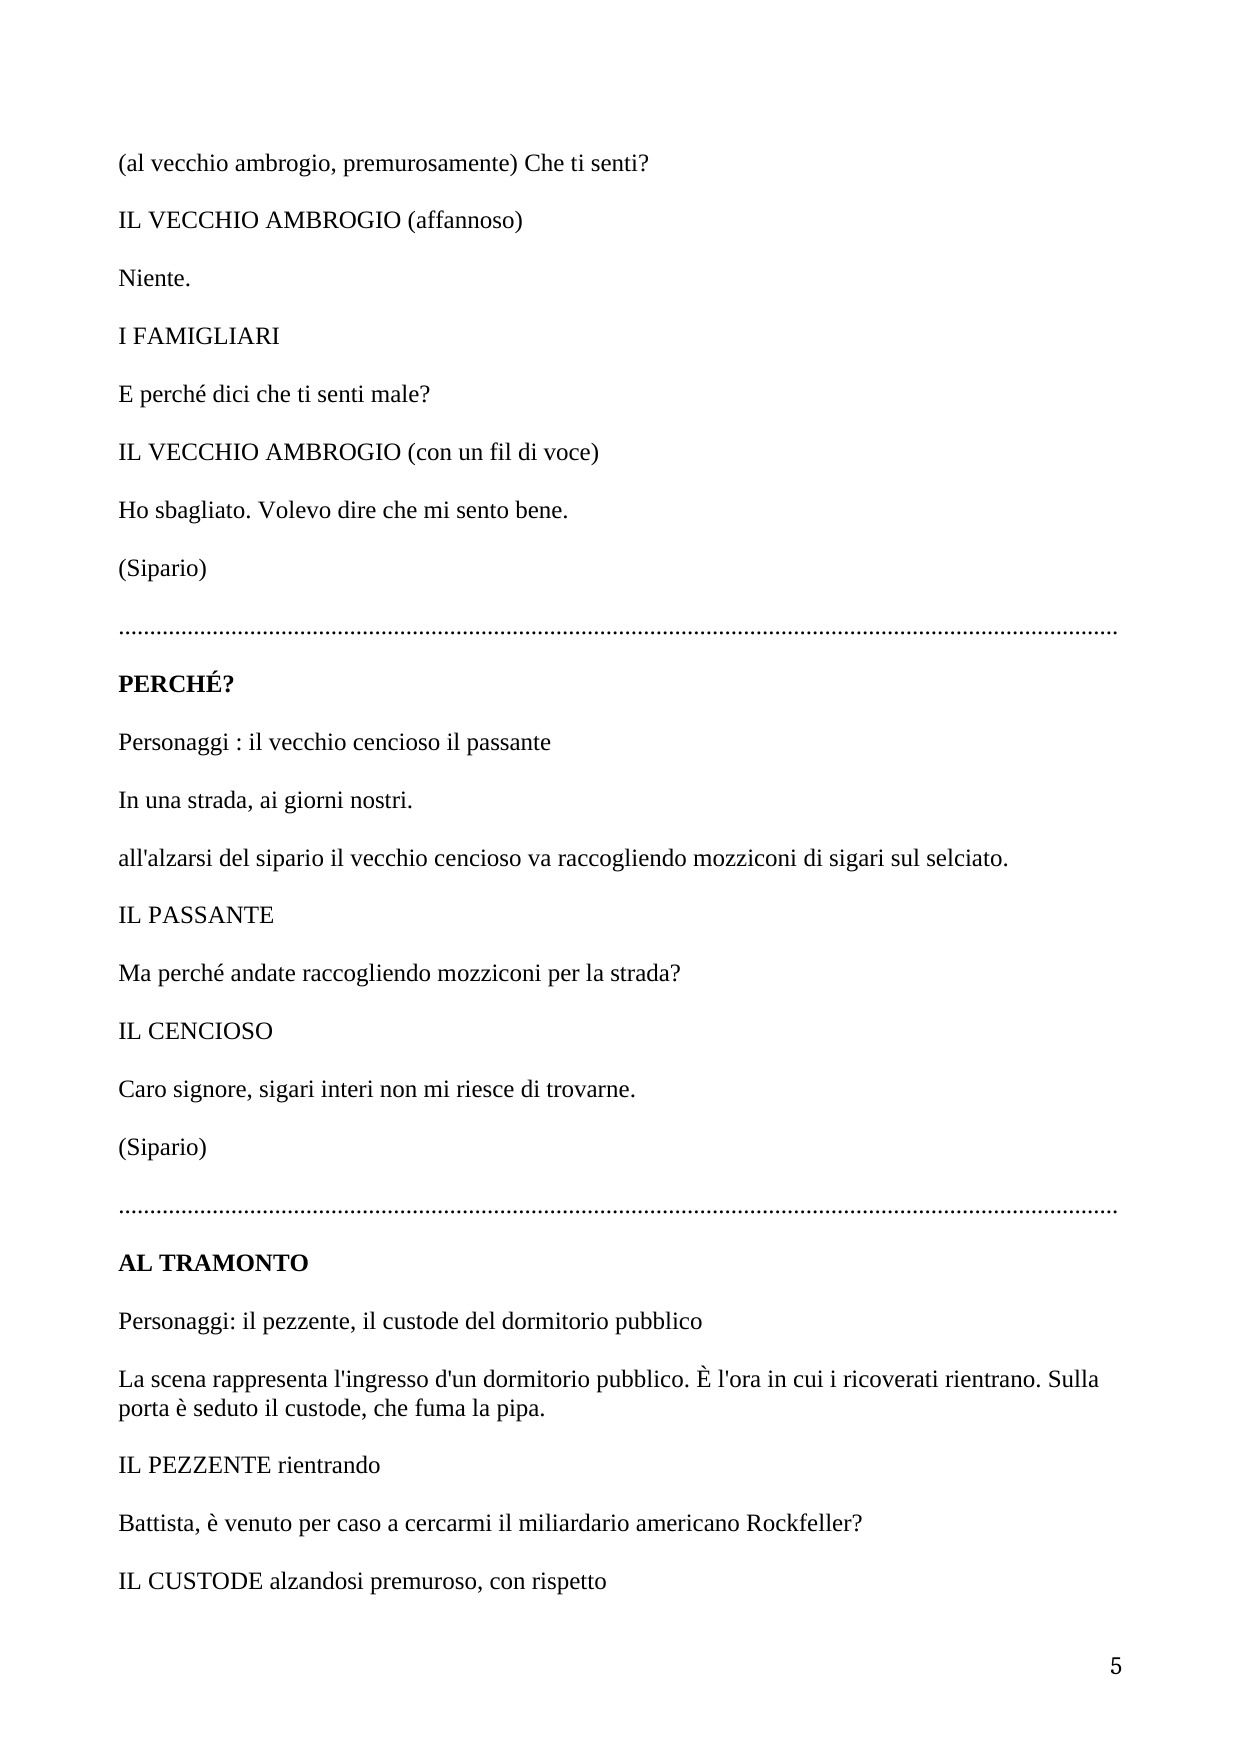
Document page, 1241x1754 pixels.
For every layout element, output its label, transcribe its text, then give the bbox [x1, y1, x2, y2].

text Battista, è venuto per caso a cercarmi il miliardario americano Rockfeller? [118, 1508, 1122, 1537]
text ................................................................................................................................................................ [118, 1190, 1122, 1219]
text E perché dici che ti senti male? [118, 379, 1122, 408]
text AL TRAMONTO [118, 1248, 1122, 1277]
text IL CENCIOSO [118, 1016, 1122, 1045]
text Personaggi : il vecchio cencioso il passante [118, 727, 1122, 756]
text Personaggi: il pezzente, il custode del dormitorio pubblico [118, 1306, 1122, 1335]
text Ho sbagliato. Volevo dire che mi sento bene. [118, 495, 1122, 524]
text Niente. [118, 263, 1122, 292]
text IL CUSTODE alzandosi premuroso, con rispetto [118, 1566, 1122, 1595]
text PERCHÉ? [118, 669, 1122, 698]
text (Sipario) [118, 1132, 1122, 1161]
text I FAMIGLIARI [118, 321, 1122, 350]
text Ma perché andate raccogliendo mozziconi per la strada? [118, 958, 1122, 987]
text (al vecchio ambrogio, premurosamente) Che ti senti? [118, 148, 1122, 176]
text all'alzarsi del sipario il vecchio cencioso va raccogliendo mozziconi di sigari sul selciato. [118, 843, 1122, 871]
text ................................................................................................................................................................ [118, 611, 1122, 640]
text IL PEZZENTE rientrando [118, 1451, 1122, 1479]
text Caro signore, sigari interi non mi riesce di trovarne. [118, 1074, 1122, 1103]
text IL VECCHIO AMBROGIO (affannoso) [118, 206, 1122, 234]
text IL PASSANTE [118, 901, 1122, 929]
text IL VECCHIO AMBROGIO (con un fil di voce) [118, 437, 1122, 466]
text La scena rappresenta l'ingresso d'un dormitorio pubblico. È l'ora in cui i ricoverati rientrano. Sulla porta è seduto il custode, che fuma la pipa. [118, 1364, 1122, 1421]
text In una strada, ai giorni nostri. [118, 785, 1122, 813]
text (Sipario) [118, 553, 1122, 582]
